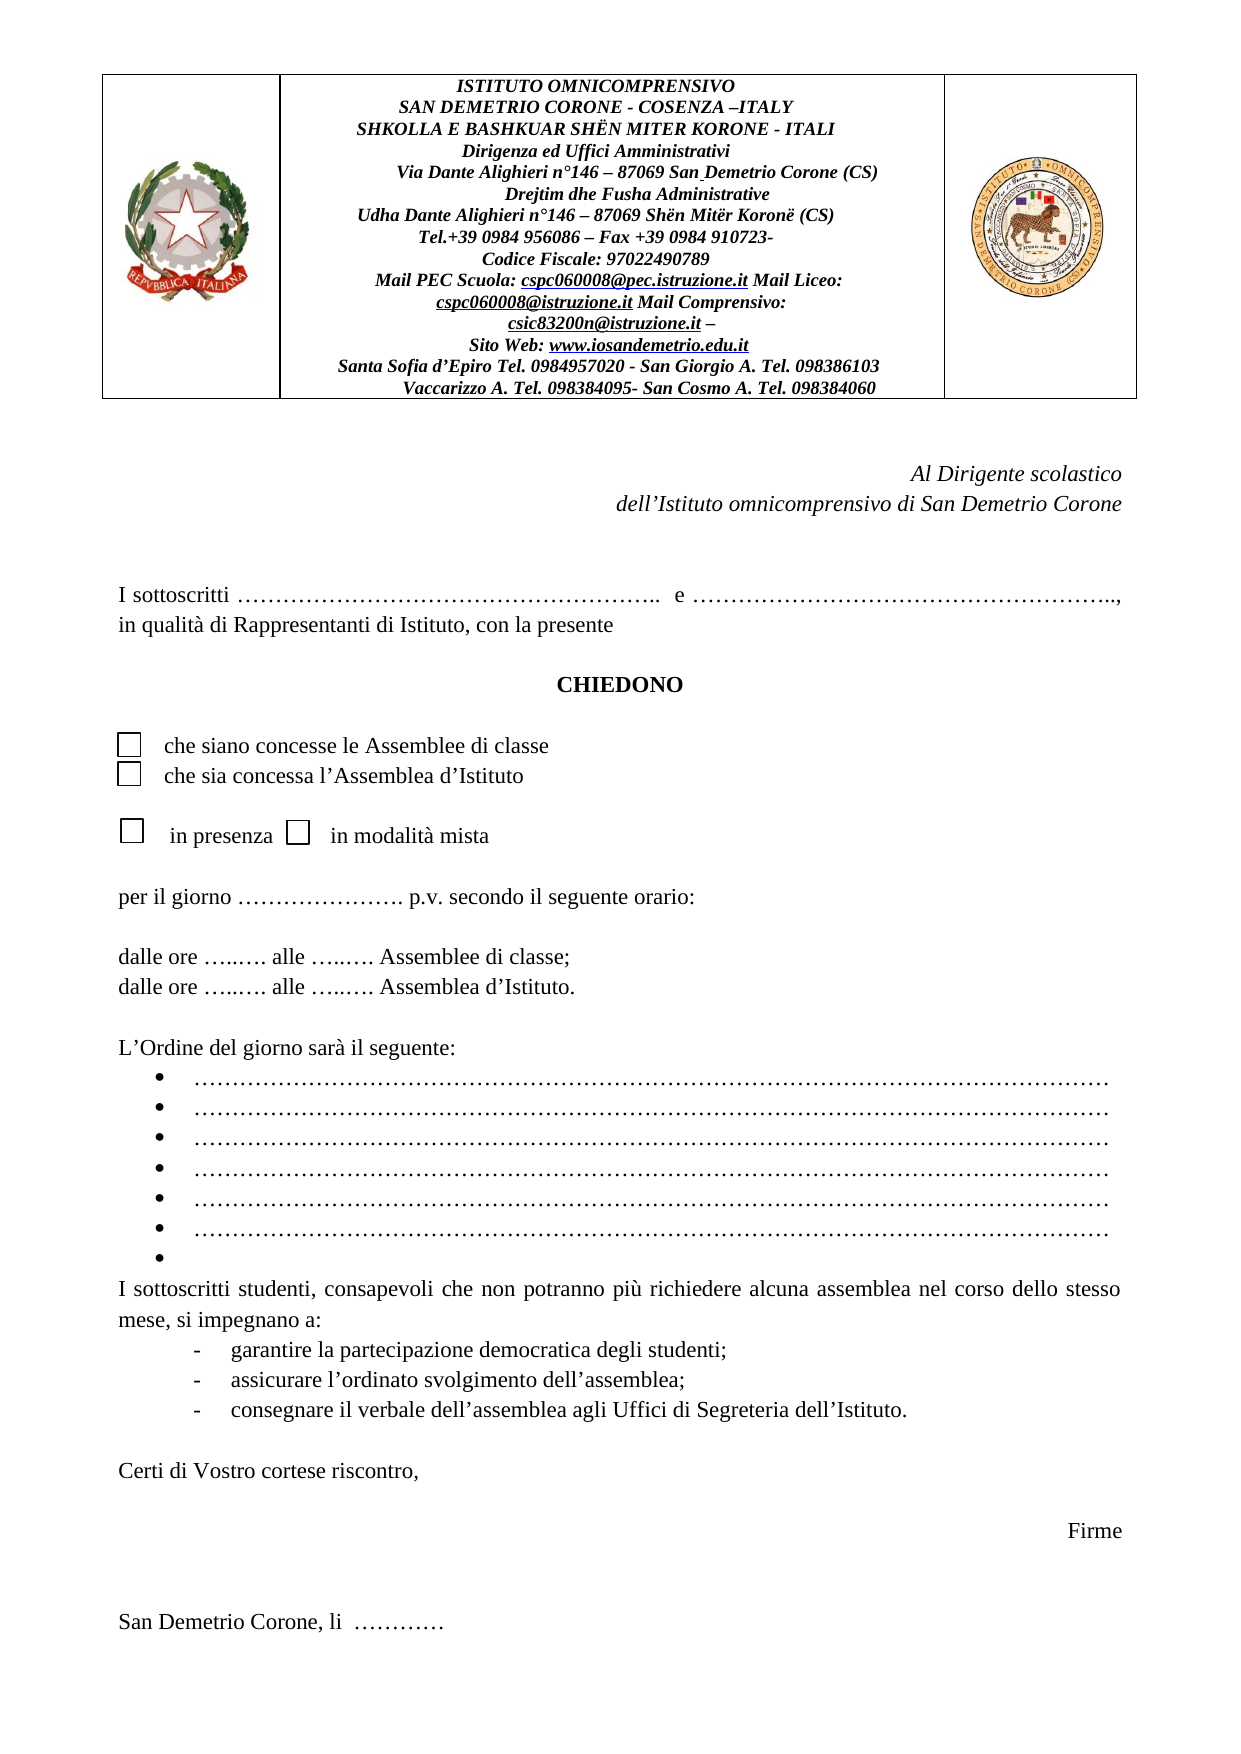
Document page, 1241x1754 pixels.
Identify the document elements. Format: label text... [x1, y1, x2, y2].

list ………………………………………………………………………………………………………… [156, 1215, 1122, 1241]
text I sottoscritti studenti, consapevoli che non potranno più richiedere alcuna assemblea nel corso dello stesso mese, si impegnano a: [118, 1275, 1122, 1332]
picture [968, 156, 1105, 301]
list ………………………………………………………………………………………………………… [156, 1185, 1122, 1211]
text San Demetrio Corone, li ………… [118, 1608, 1122, 1634]
text Firme [118, 1517, 1122, 1543]
text dalle ore …..…. alle …..…. Assemblea d’Istituto. [118, 973, 1122, 1000]
table_header [103, 75, 279, 398]
text CHIEDONO [118, 671, 1122, 698]
table_header ISTITUTO OMNICOMPRENSIVO SAN DEMETRIO CORONE - COSENZA –ITALY SHKOLLA E BASHKUAR SHËN MITER KORONE - ITALI Dirigenza ed Uffici Amministrativi Via Dante Alighieri n°146 – 87069 San Demetrio Corone (CS) Drejtim dhe Fusha Administrative Udha Dante Alighieri n°146 – 87069 Shën Mitër Koronë (CS) Tel.+39 0984 956086 – Fax +39 0984 910723- Codice Fiscale: 97022490789 Mail PEC Scuola: cspc060008@pec.istruzione.it Mail Liceo: cspc060008@istruzione.it Mail Comprensivo: csic83200n@istruzione.it – Sito Web: www.iosandemetrio.edu.it Santa Sofia d’Epiro Tel. 0984957020 - San Giorgio A. Tel. 098386103 Vaccarizzo A. Tel. 098384095- San Cosmo A. Tel. 098384060 [281, 75, 944, 398]
text L’Ordine del giorno sarà il seguente: [118, 1034, 1122, 1060]
text in presenza in modalità mista [118, 822, 1122, 849]
list consegnare il verbale dell’assemblea agli Uffici di Segreteria dell’Istituto. [193, 1396, 1122, 1423]
table_header [945, 75, 1136, 398]
list ………………………………………………………………………………………………………… [156, 1064, 1122, 1090]
text Al Dirigente scolastico [118, 460, 1122, 486]
text dell’Istituto omnicomprensivo di San Demetrio Corone [118, 490, 1122, 516]
list ………………………………………………………………………………………………………… [156, 1094, 1122, 1121]
list ………………………………………………………………………………………………………… [156, 1124, 1122, 1151]
list assicurare l’ordinato svolgimento dell’assemblea; [193, 1366, 1122, 1392]
text che sia concessa l’Assemblea d’Istituto [118, 762, 1122, 788]
text I sottoscritti ……………………………………………….. e ……………………………………………….., in qualità di Rappresentanti di Istituto, con la presente [118, 581, 1122, 637]
picture [120, 154, 257, 308]
text Certi di Vostro cortese riscontro, [118, 1457, 1122, 1483]
list ………………………………………………………………………………………………………… [156, 1154, 1122, 1181]
text dalle ore …..…. alle …..…. Assemblee di classe; [118, 943, 1122, 969]
text per il giorno …………………. p.v. secondo il seguente orario: [118, 883, 1122, 909]
text che siano concesse le Assemblee di classe [118, 732, 1122, 758]
list garantire la partecipazione democratica degli studenti; [193, 1336, 1122, 1362]
